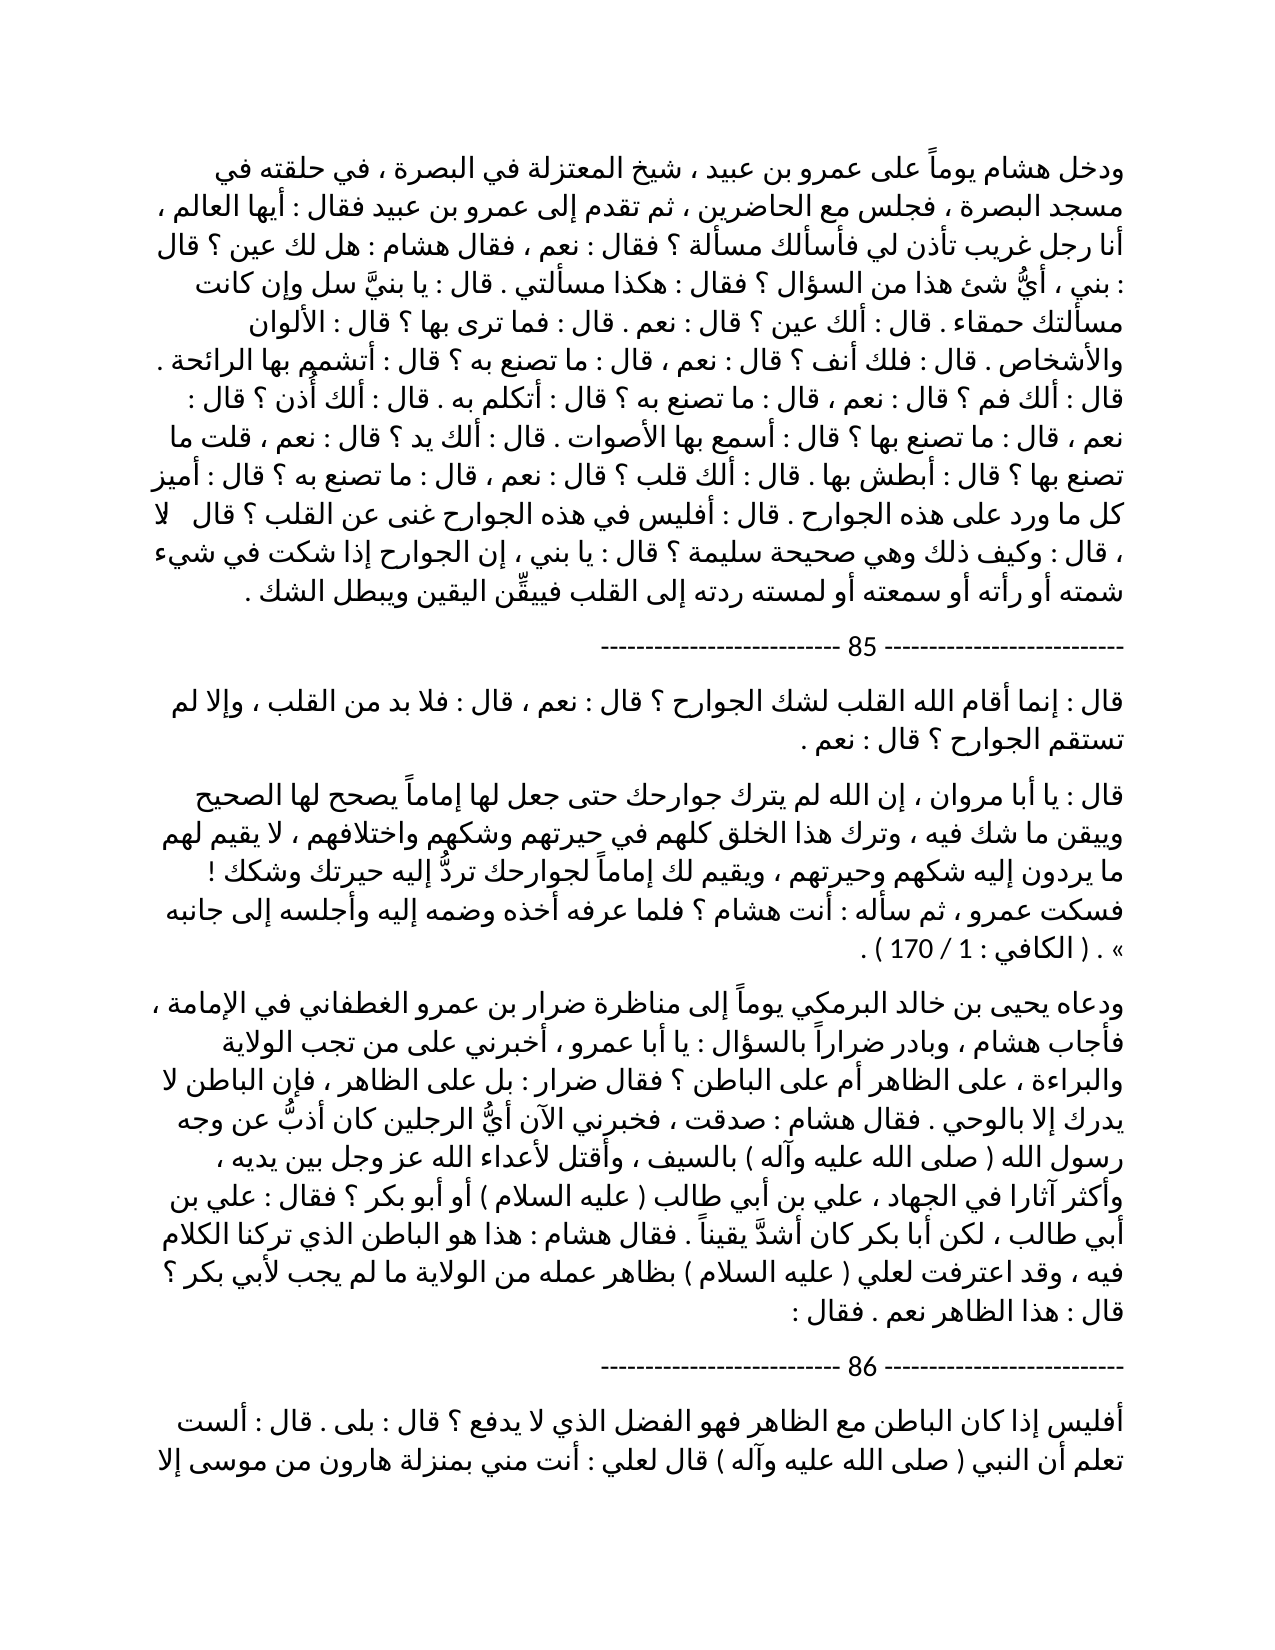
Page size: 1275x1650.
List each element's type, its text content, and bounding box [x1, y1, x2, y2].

text ودخل هشام يوماً على عمرو بن عبيد ، شيخ المعتزلة في البصرة ، في حلقته في مسجد البصرة ، فجلس مع الحاضرين ، ثم تقدم إلى عمرو بن عبيد فقال : أيها العالم ، أنا رجل غريب تأذن لي فأسألك مسألة ؟ فقال : نعم ، فقال هشام : هل لك عين ؟ قال : بني ، أيُّ شئ هذا من السؤال ؟ فقال : هكذا مسألتي . قال : يا بنيَّ سل وإن كانت مسألتك حمقاء . قال : ألك عين ؟ قال : نعم . قال : فما ترى بها ؟ قال : الألوان والأشخاص . قال : فلك أنف ؟ قال : نعم ، قال : ما تصنع به ؟ قال : أتشمم بها الرائحة . قال : ألك فم ؟ قال : نعم ، قال : ما تصنع به ؟ قال : أتكلم به . قال : ألك أُذن ؟ قال : نعم ، قال : ما تصنع بها ؟ قال : أسمع بها الأصوات . قال : ألك يد ؟ قال : نعم ، قلت ما تصنع بها ؟ قال : أبطش بها . قال : ألك قلب ؟ قال : نعم ، قال : ما تصنع به ؟ قال : أميز كل ما ورد على هذه الجوارح . قال : أفليس في هذه الجوارح غنى عن القلب ؟ قال : لا ، قال : وكيف ذلك وهي صحيحة سليمة ؟ قال : يا بني ، إن الجوارح إذا شكت في شيء شمته أو رأته أو سمعته أو لمسته ردته إلى القلب فييقِّن اليقين ويبطل الشك . [150, 150, 1125, 608]
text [150, 1403, 1125, 1477]
text قال : إنما أقام الله القلب لشك الجوارح ؟ قال : نعم ، قال : فلا بد من القلب ، وإلا لم تستقم الجوارح ؟ قال : نعم . [150, 683, 1125, 757]
text --------------------------- 85 --------------------------- [150, 628, 1125, 663]
text ودعاه يحيى بن خالد البرمكي يوماً إلى مناظرة ضرار بن عمرو الغطفاني في الإمامة ، فأجاب هشام ، وبادر ضراراً بالسؤال : يا أبا عمرو ، أخبرني على من تجب الولاية والبراءة ، على الظاهر أم على الباطن ؟ فقال ضرار : بل على الظاهر ، فإن الباطن لا يدرك إلا بالوحي . فقال هشام : صدقت ، فخبرني الآن أيُّ الرجلين كان أذبُّ عن وجه رسول الله ( صلى الله عليه وآله ) بالسيف ، وأقتل لأعداء الله عز وجل بين يديه ، وأكثر آثارا في الجهاد ، علي بن أبي طالب ( عليه السلام ) أو أبو بكر ؟ فقال : علي بن أبي طالب ، لكن أبا بكر كان أشدَّ يقيناً . فقال هشام : هذا هو الباطن الذي تركنا الكلام فيه ، وقد اعترفت لعلي ( عليه السلام ) بظاهر عمله من الولاية ما لم يجب لأبي بكر ؟ قال : هذا الظاهر نعم . فقال : [150, 985, 1125, 1328]
text --------------------------- 86 --------------------------- [150, 1348, 1125, 1384]
text قال : يا أبا مروان ، إن الله لم يترك جوارحك حتى جعل لها إماماً يصحح لها الصحيح وييقن ما شك فيه ، وترك هذا الخلق كلهم في حيرتهم وشكهم واختلافهم ، لا يقيم لهم ما يردون إليه شكهم وحيرتهم ، ويقيم لك إماماً لجوارحك تردُّ إليه حيرتك وشكك ! فسكت عمرو ، ثم سأله : أنت هشام ؟ فلما عرفه أخذه وضمه إليه وأجلسه إلى جانبه » . ( الكافي : 1 / 170 ) . [150, 777, 1125, 966]
